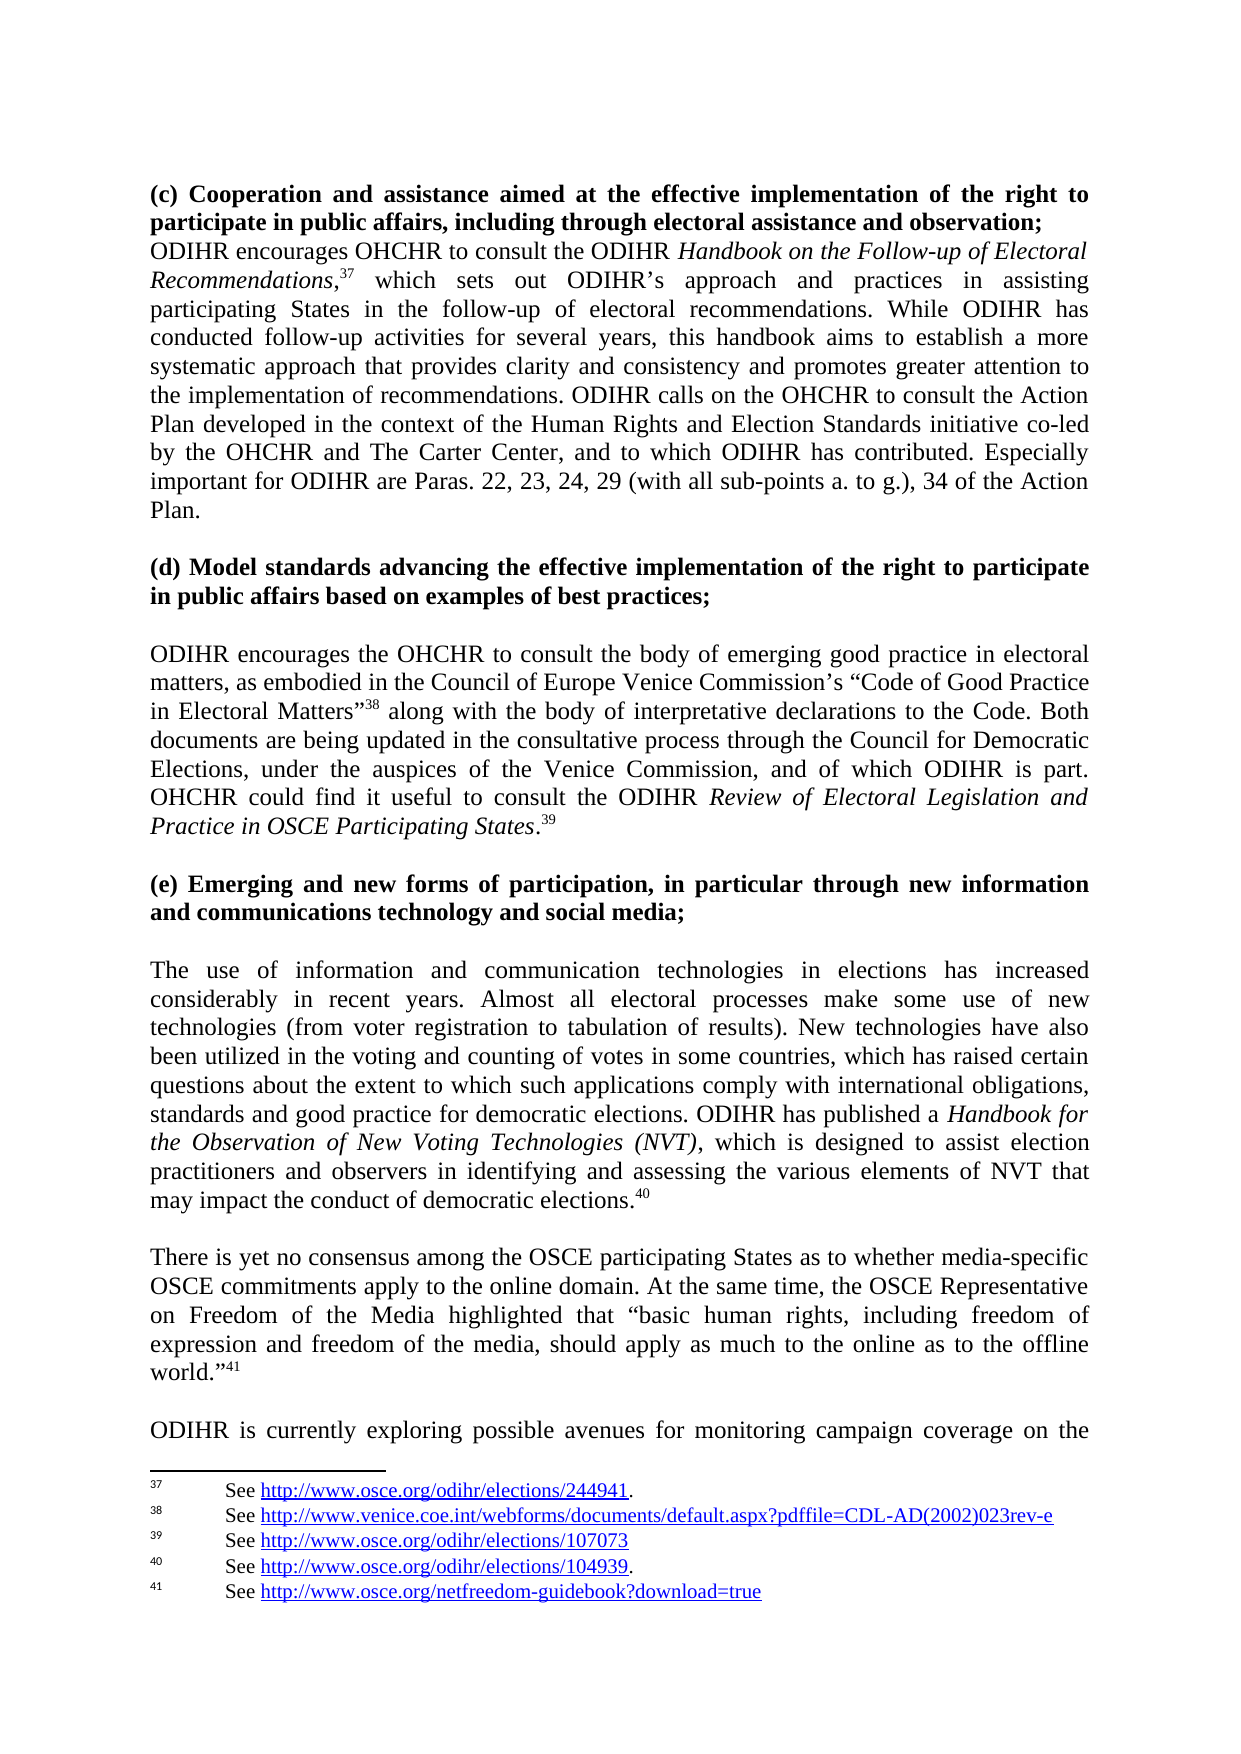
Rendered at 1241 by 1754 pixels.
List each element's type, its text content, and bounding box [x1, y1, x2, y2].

text ODIHR encourages OHCHR to consult the ODIHR Handbook on the Follow-up of Electoral Recommendations, which sets out ODIHR’s approach and practices in assisting participating States in the follow-up of electoral recommendations. While ODIHR has conducted follow-up activities for several years, this handbook aims to establish a more systematic approach that provides clarity and consistency and promotes greater attention to the implementation of recommendations. ODIHR calls on the OHCHR to consult the Action Plan developed in the context of the Human Rights and Election Standards initiative co-led by the OHCHR and The Carter Center, and to which ODIHR has contributed. Especially important for ODIHR are Paras. 22, 23, 24, 29 (with all sub-points a. to g.), 34 of the Action Plan. [150, 236, 1090, 524]
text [150, 1415, 1090, 1444]
text (c) Cooperation and assistance aimed at the effective implementation of the right to participate in public affairs, including through electoral assistance and observation; [150, 179, 1090, 236]
text (d) Model standards advancing the effective implementation of the right to participate in public affairs based on examples of best practices; [150, 552, 1090, 610]
text There is yet no consensus among the OSCE participating States as to whether media-specific OSCE commitments apply to the online domain. At the same time, the OSCE Representative on Freedom of the Media highlighted that “basic human rights, including freedom of expression and freedom of the media, should apply as much to the online as to the offline world.” [150, 1242, 1090, 1386]
text The use of information and communication technologies in elections has increased considerably in recent years. Almost all electoral processes make some use of new technologies (from voter registration to tabulation of results). New technologies have also been utilized in the voting and counting of votes in some countries, which has raised certain questions about the extent to which such applications comply with international obligations, standards and good practice for democratic elections. ODIHR has published a Handbook for the Observation of New Voting Technologies (NVT), which is designed to assist election practitioners and observers in identifying and assessing the various elements of NVT that may impact the conduct of democratic elections. [150, 955, 1090, 1214]
text (e) Emerging and new forms of participation, in particular through new information and communications technology and social media; [150, 869, 1090, 926]
text ODIHR encourages the OHCHR to consult the body of emerging good practice in electoral matters, as embodied in the Council of Europe Venice Commission’s “Code of Good Practice in Electoral Matters” along with the body of interpretative declarations to the Code. Both documents are being updated in the consultative process through the Council for Democratic Elections, under the auspices of the Venice Commission, and of which ODIHR is part. OHCHR could find it useful to consult the ODIHR Review of Electoral Legislation and Practice in OSCE Participating States. [150, 639, 1090, 840]
